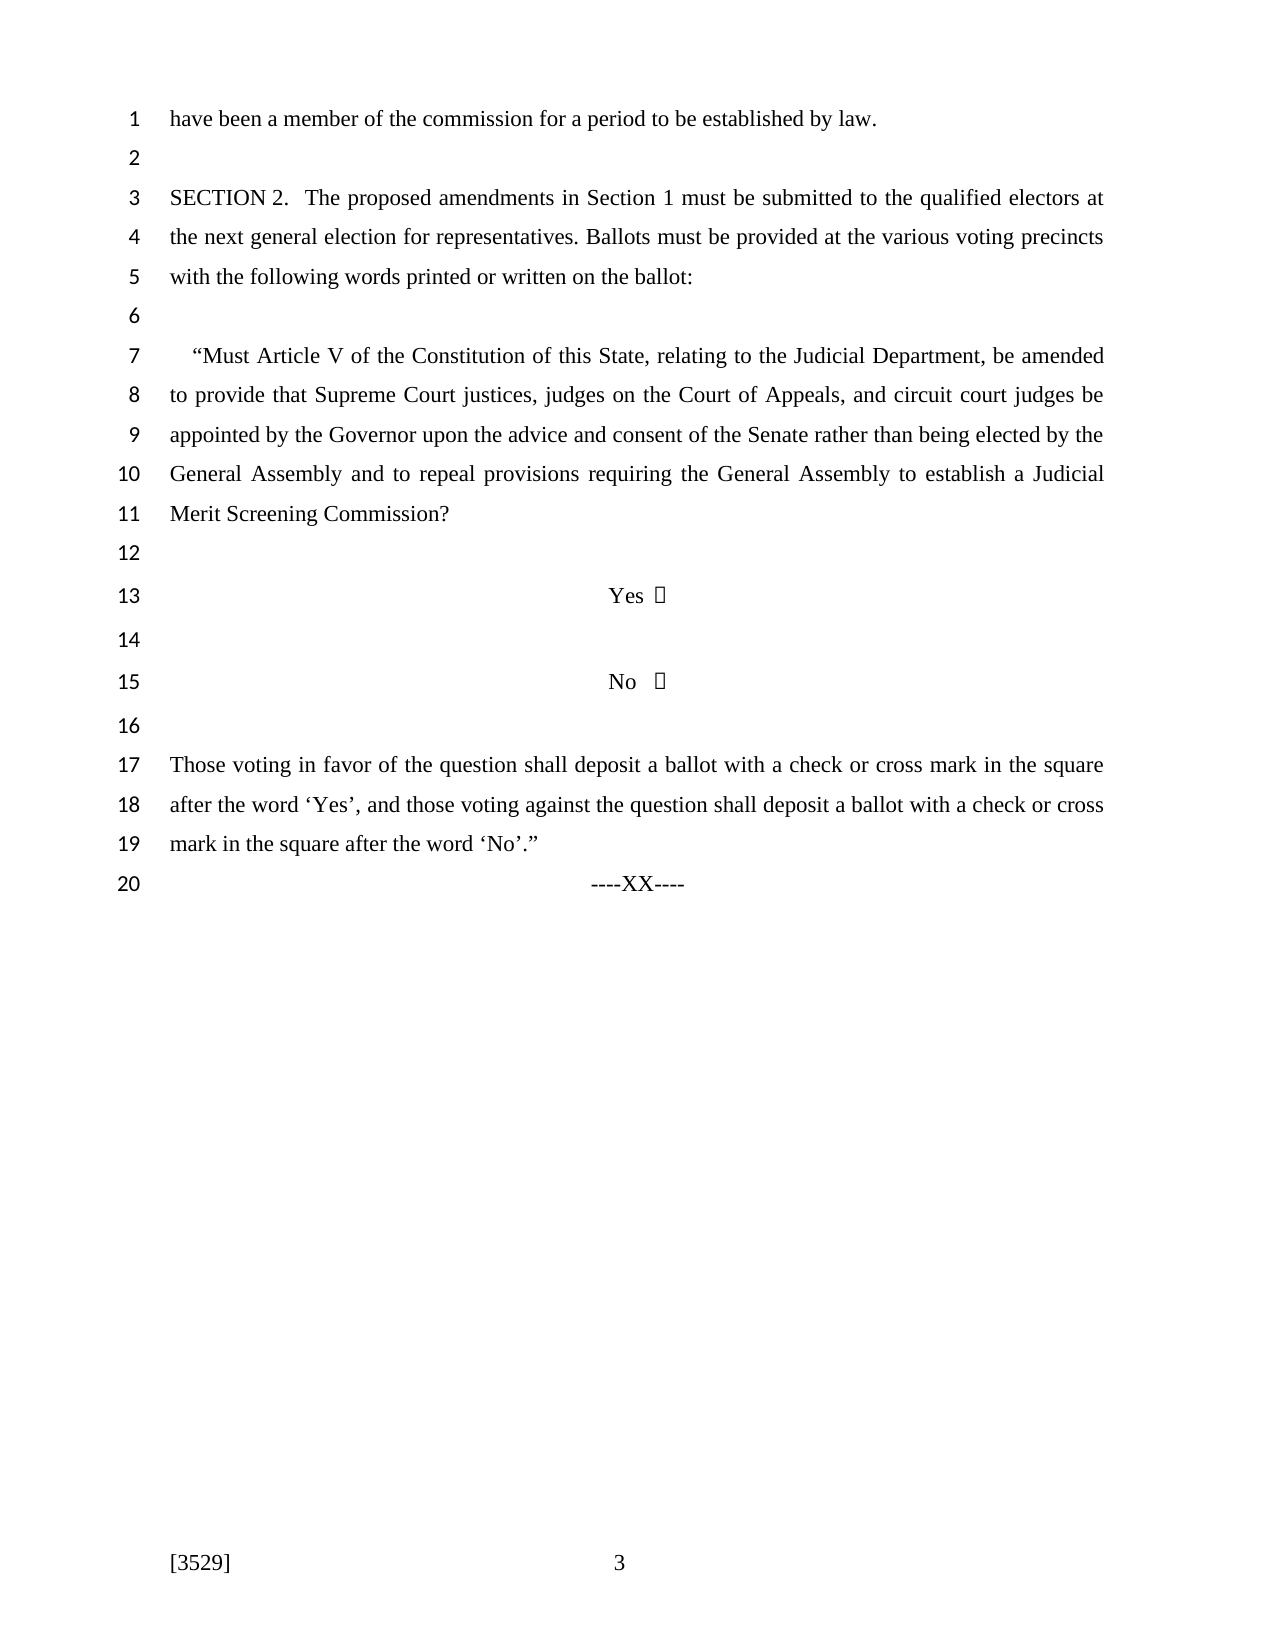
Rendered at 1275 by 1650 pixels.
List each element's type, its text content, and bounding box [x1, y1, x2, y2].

text “Must Article V of the Constitution of this State, relating to the Judicial Department, be amended to provide that Supreme Court justices, judges on the Court of Appeals, and circuit court judges be appointed by the Governor upon the advice and consent of the Senate rather than being elected by the General Assembly and to repeal provisions requiring the General Assembly to establish a Judicial Merit Screening Commission? [169, 342, 1106, 526]
text Those voting in favor of the question shall deposit a ballot with a check or cross mark in the square after the word ‘Yes’, and those voting against the question shall deposit a ballot with a check or cross mark in the square after the word ‘No’.” [169, 751, 1106, 857]
text SECTION 2. The proposed amendments in Section 1 must be submitted to the qualified electors at the next general election for representatives. Ballots must be provided at the various voting precincts with the following words printed or written on the ballot: [169, 184, 1106, 289]
text Yes  [169, 579, 1106, 610]
text ----XX---- [169, 870, 1106, 896]
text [169, 105, 1106, 131]
text No  [169, 665, 1106, 696]
